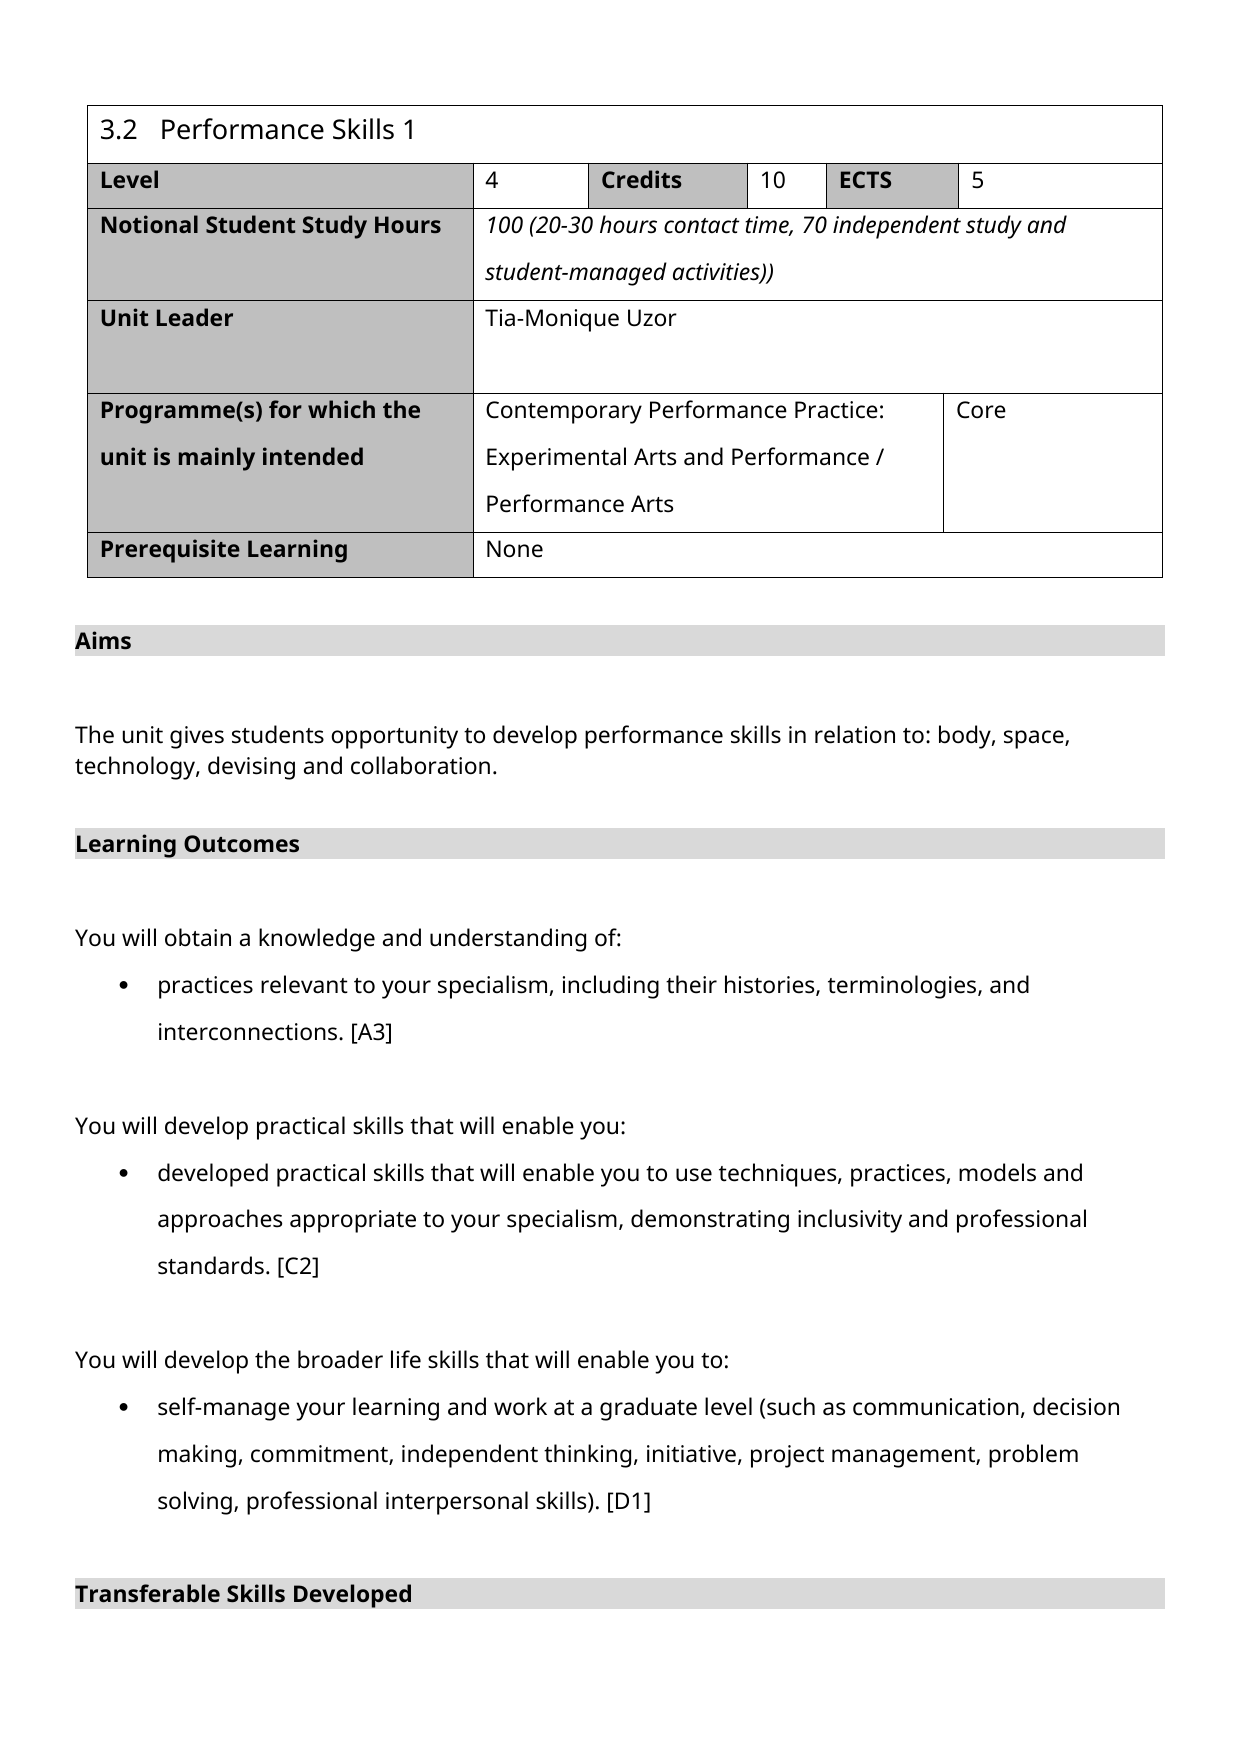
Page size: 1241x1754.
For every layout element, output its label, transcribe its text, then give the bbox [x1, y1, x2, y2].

table_cell Unit Leader [88, 301, 473, 393]
table_cell ECTS [827, 164, 958, 208]
table_cell 5 [959, 164, 1162, 208]
table_cell Tia-Monique Uzor [474, 301, 1162, 393]
text The unit gives students opportunity to develop performance skills in relation to: body, space, technology, devising and collaboration. [75, 719, 1165, 781]
list developed practical skills that will enable you to use techniques, practices, models and approaches appropriate to your specialism, demonstrating inclusivity and professional standards. [C2] [119, 1156, 1165, 1281]
text You will develop practical skills that will enable you: [75, 1109, 1165, 1141]
table_cell Contemporary Performance Practice: Experimental Arts and Performance / Performance Arts [474, 394, 943, 532]
table_cell 4 [474, 164, 588, 208]
text Learning Outcomes [75, 828, 1165, 859]
text Transferable Skills Developed [75, 1578, 1165, 1609]
table_cell Core [944, 394, 1162, 532]
list self-manage your learning and work at a graduate level (such as communication, decision making, commitment, independent thinking, initiative, project management, problem solving, professional interpersonal skills). [D1] [119, 1391, 1165, 1516]
table_cell Level [88, 164, 473, 208]
text You will develop the broader life skills that will enable you to: [75, 1344, 1165, 1375]
table_cell 100 (20-30 hours contact time, 70 independent study and student-managed activities)) [474, 209, 1162, 300]
table_cell Prerequisite Learning [88, 533, 473, 577]
table_cell Credits [589, 164, 747, 208]
table_cell Notional Student Study Hours [88, 209, 473, 300]
list practices relevant to your specialism, including their histories, terminologies, and interconnections. [A3] [119, 969, 1165, 1047]
table_cell 10 [748, 164, 826, 208]
table_cell Programme(s) for which the unit is mainly intended [88, 394, 473, 532]
text Aims [75, 625, 1165, 656]
table_header Performance Skills 1 [88, 106, 1162, 163]
text You will obtain a knowledge and understanding of: [75, 922, 1165, 953]
table_cell None [474, 533, 1162, 577]
